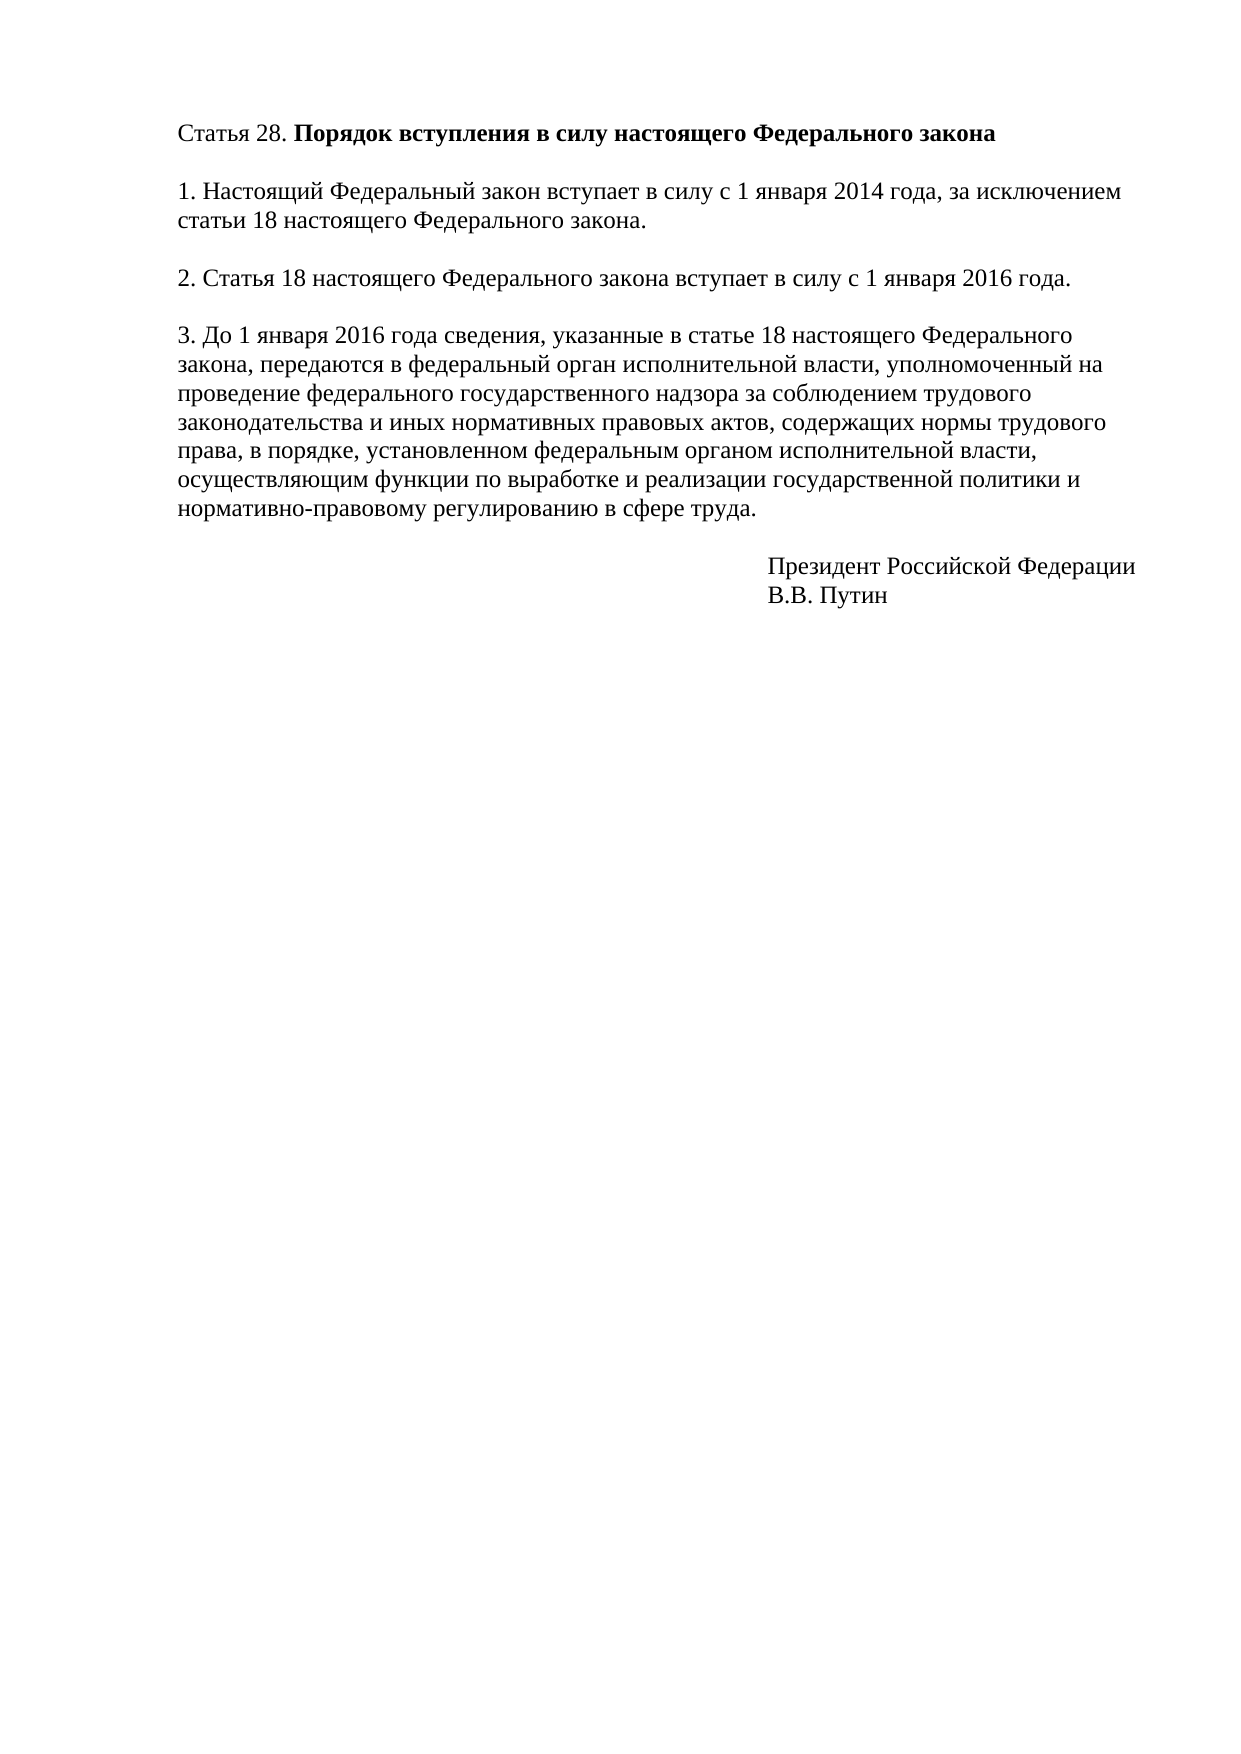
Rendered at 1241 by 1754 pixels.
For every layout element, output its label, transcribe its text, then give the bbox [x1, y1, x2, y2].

text Статья 28. Порядок вступления в силу настоящего Федерального закона [177, 118, 1152, 147]
text 3. До 1 января 2016 года сведения, указанные в статье 18 настоящего Федерального закона, передаются в федеральный орган исполнительной власти, уполномоченный на проведение федерального государственного надзора за соблюдением трудового законодательства и иных нормативных правовых актов, содержащих нормы трудового права, в порядке, установленном федеральным органом исполнительной власти, осуществляющим функции по выработке и реализации государственной политики и нормативно-правовому регулированию в сфере труда. [177, 321, 1152, 522]
text 1. Настоящий Федеральный закон вступает в силу с 1 января 2014 года, за исключением статьи 18 настоящего Федерального закона. [177, 176, 1152, 233]
text Президент Российской Федерации В.В. Путин [767, 551, 1152, 608]
text 2. Статья 18 настоящего Федерального закона вступает в силу с 1 января 2016 года. [177, 263, 1152, 291]
